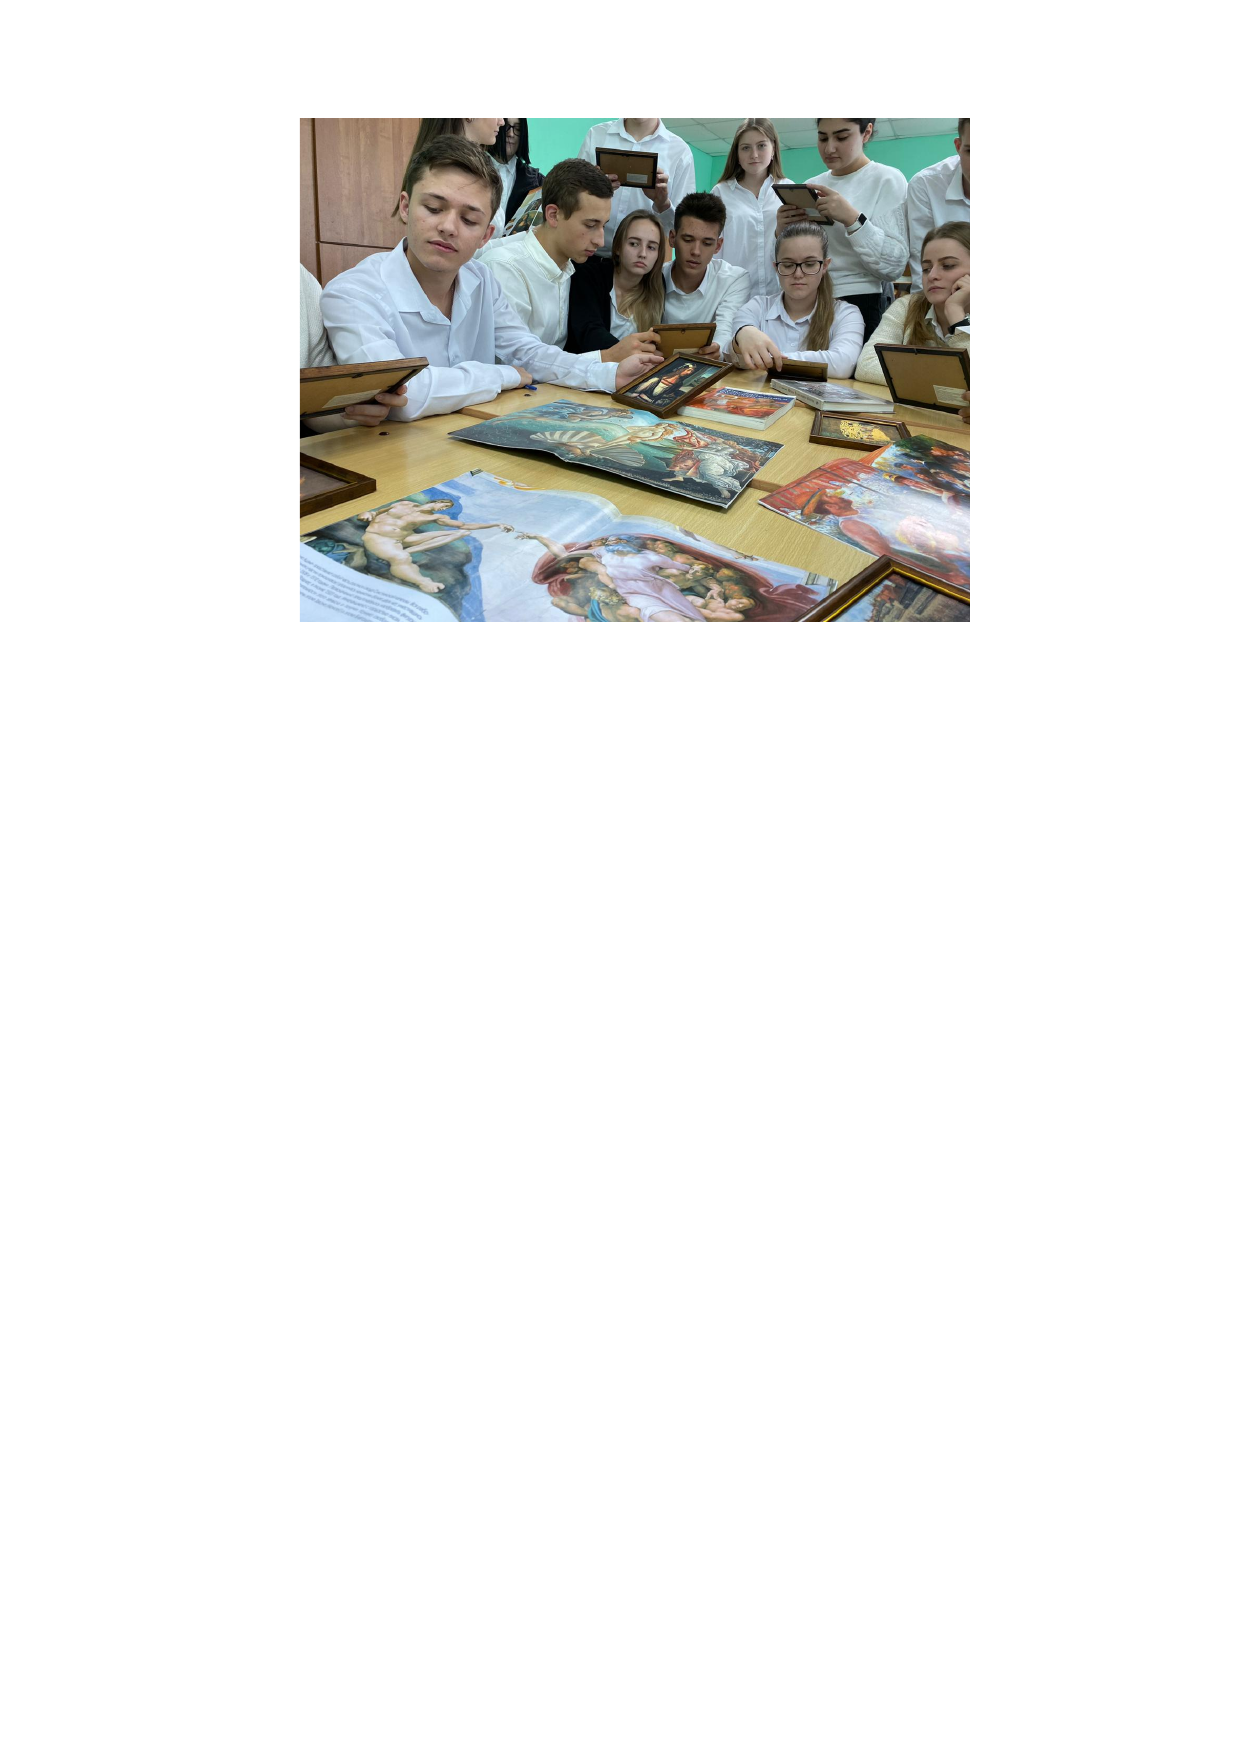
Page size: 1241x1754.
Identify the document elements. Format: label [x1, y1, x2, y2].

picture [299, 118, 970, 622]
